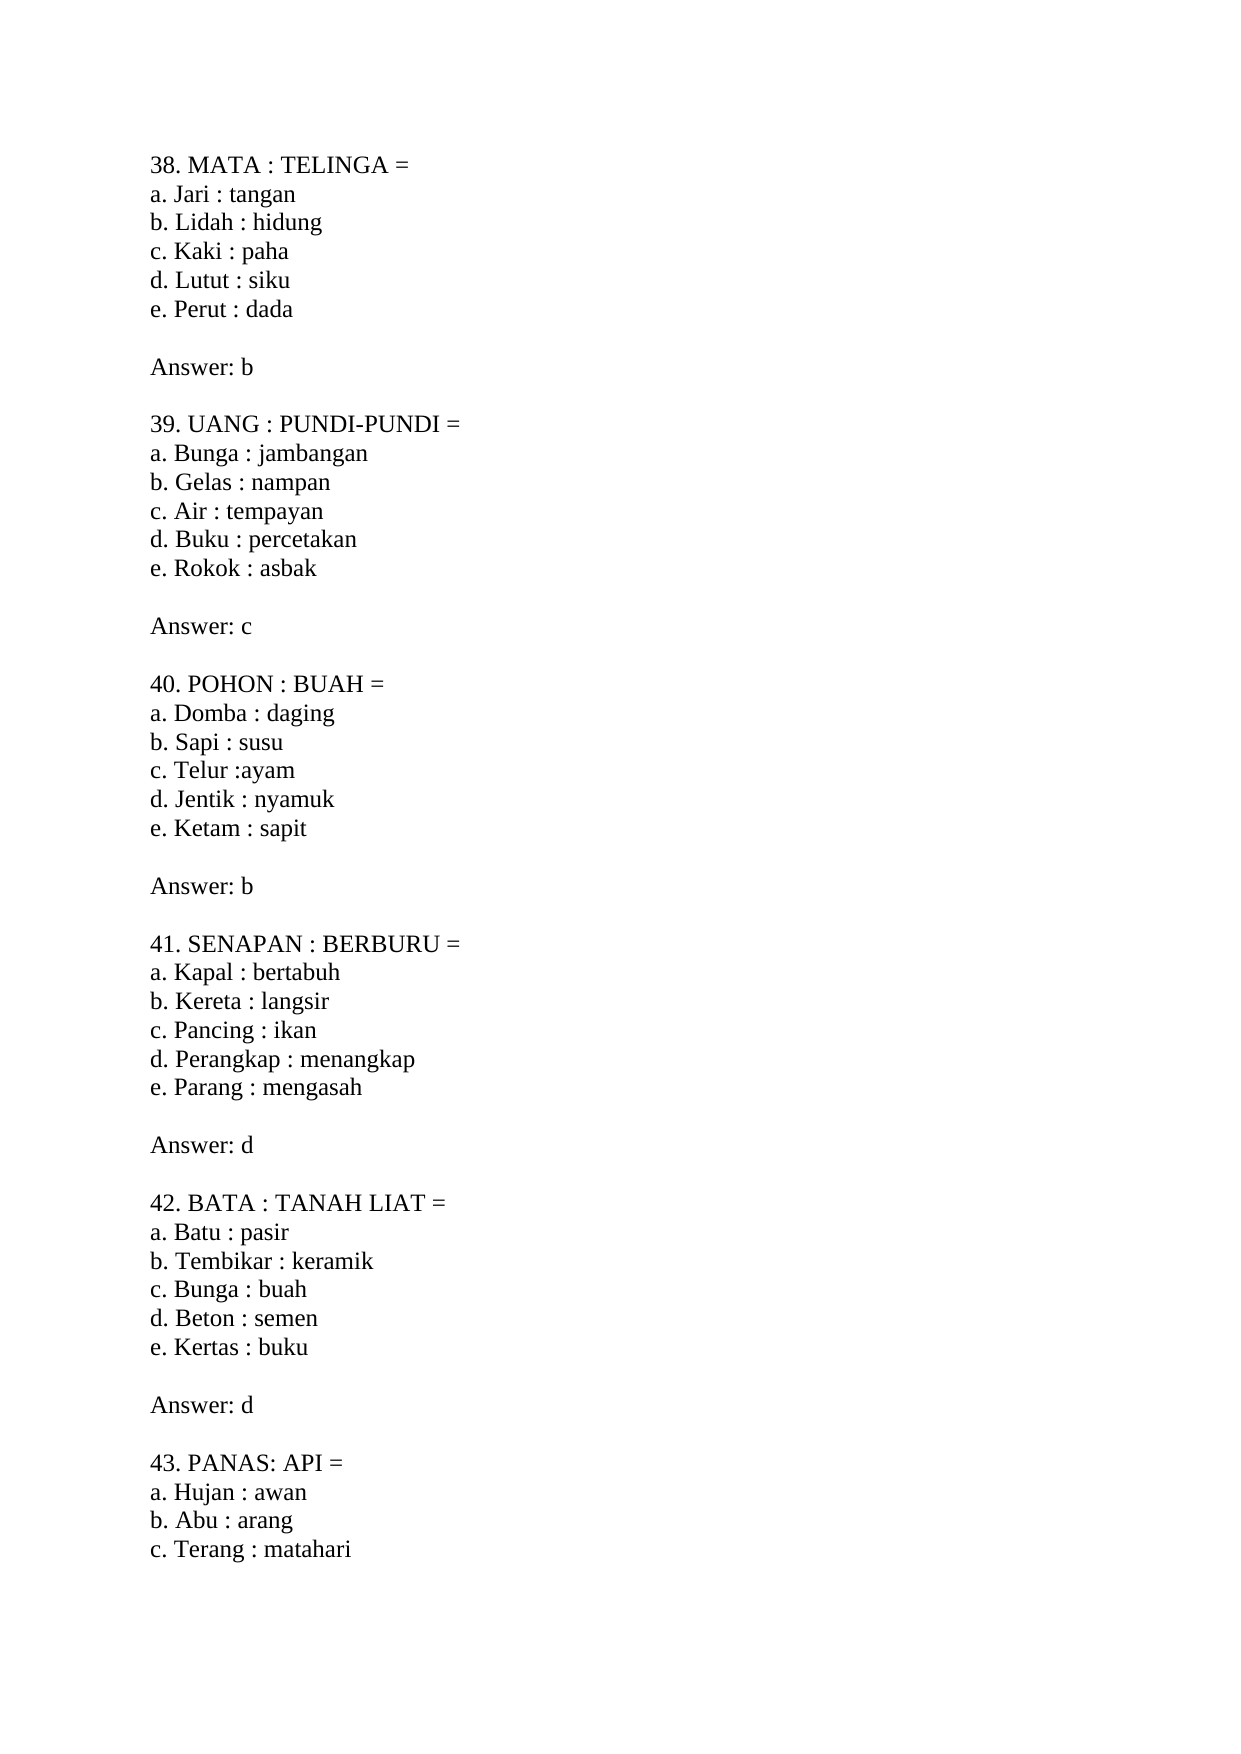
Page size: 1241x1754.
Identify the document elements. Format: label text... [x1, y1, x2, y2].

text 38. MATA : TELINGA = a. Jari : tangan b. Lidah : hidung c. Kaki : paha d. Lutut : siku e. Perut : dada [150, 150, 1090, 322]
text Answer: d [150, 1390, 1090, 1419]
text Answer: c [150, 611, 1090, 640]
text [150, 1448, 1090, 1563]
text Answer: b [150, 352, 1090, 380]
text 40. POHON : BUAH = a. Domba : daging b. Sapi : susu c. Telur :ayam d. Jentik : nyamuk e. Ketam : sapit [150, 669, 1090, 842]
text 41. SENAPAN : BERBURU = a. Kapal : bertabuh b. Kereta : langsir c. Pancing : ikan d. Perangkap : menangkap e. Parang : mengasah [150, 929, 1090, 1101]
text Answer: d [150, 1130, 1090, 1159]
text 39. UANG : PUNDI-PUNDI = a. Bunga : jambangan b. Gelas : nampan c. Air : tempayan d. Buku : percetakan e. Rokok : asbak [150, 409, 1090, 582]
text Answer: b [150, 871, 1090, 899]
text 42. BATA : TANAH LIAT = a. Batu : pasir b. Tembikar : keramik c. Bunga : buah d. Beton : semen e. Kertas : buku [150, 1188, 1090, 1361]
